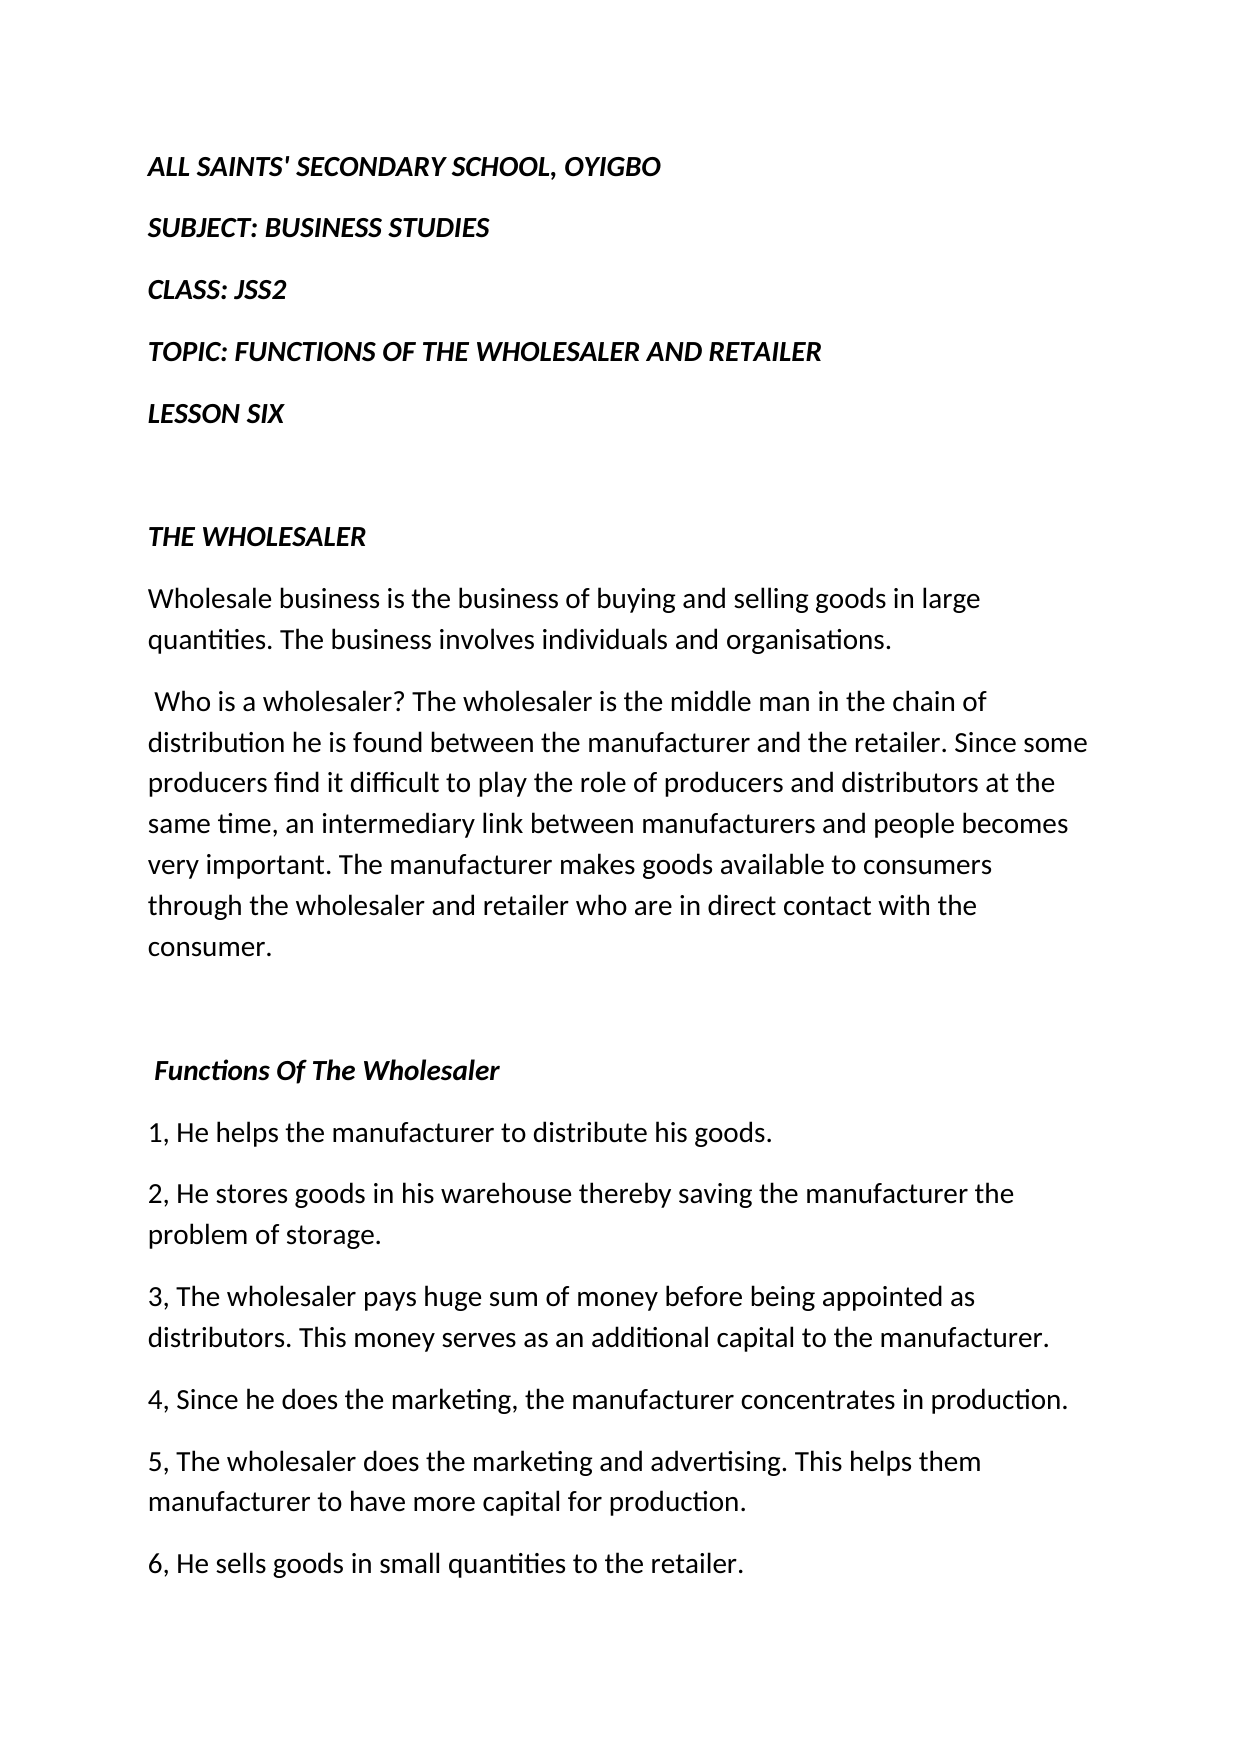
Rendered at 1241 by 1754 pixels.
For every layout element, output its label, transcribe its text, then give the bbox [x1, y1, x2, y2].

text ALL SAINTS' SECONDARY SCHOOL, OYIGBO [148, 148, 1093, 183]
text 2, He stores goods in his warehouse thereby saving the manufacturer the problem of storage. [148, 1175, 1093, 1252]
text CLASS: JSS2 [148, 271, 1093, 307]
text 4, Since he does the marketing, the manufacturer concentrates in production. [148, 1381, 1093, 1416]
text THE WHOLESALER [148, 518, 1093, 554]
text 1, He helps the manufacturer to distribute his goods. [148, 1114, 1093, 1149]
text 6, He sells goods in small quantities to the retailer. [148, 1545, 1093, 1581]
text Functions Of The Wholesaler [148, 1052, 1093, 1087]
text Who is a wholesaler? The wholesaler is the middle man in the chain of distribution he is found between the manufacturer and the retailer. Since some producers find it difficult to play the role of producers and distributors at the same time, an intermediary link between manufacturers and people becomes very important. The manufacturer makes goods available to consumers through the wholesaler and retailer who are in direct contact with the consumer. [148, 683, 1093, 964]
text TOPIC: FUNCTIONS OF THE WHOLESALER AND RETAILER [148, 333, 1093, 368]
text Wholesale business is the business of buying and selling goods in large quantities. The business involves individuals and organisations. [148, 580, 1093, 657]
text LESSON SIX [148, 395, 1093, 430]
text SUBJECT: BUSINESS STUDIES [148, 209, 1093, 245]
text 5, The wholesaler does the marketing and advertising. This helps them manufacturer to have more capital for production. [148, 1443, 1093, 1519]
text 3, The wholesaler pays huge sum of money before being appointed as distributors. This money serves as an additional capital to the manufacturer. [148, 1278, 1093, 1355]
